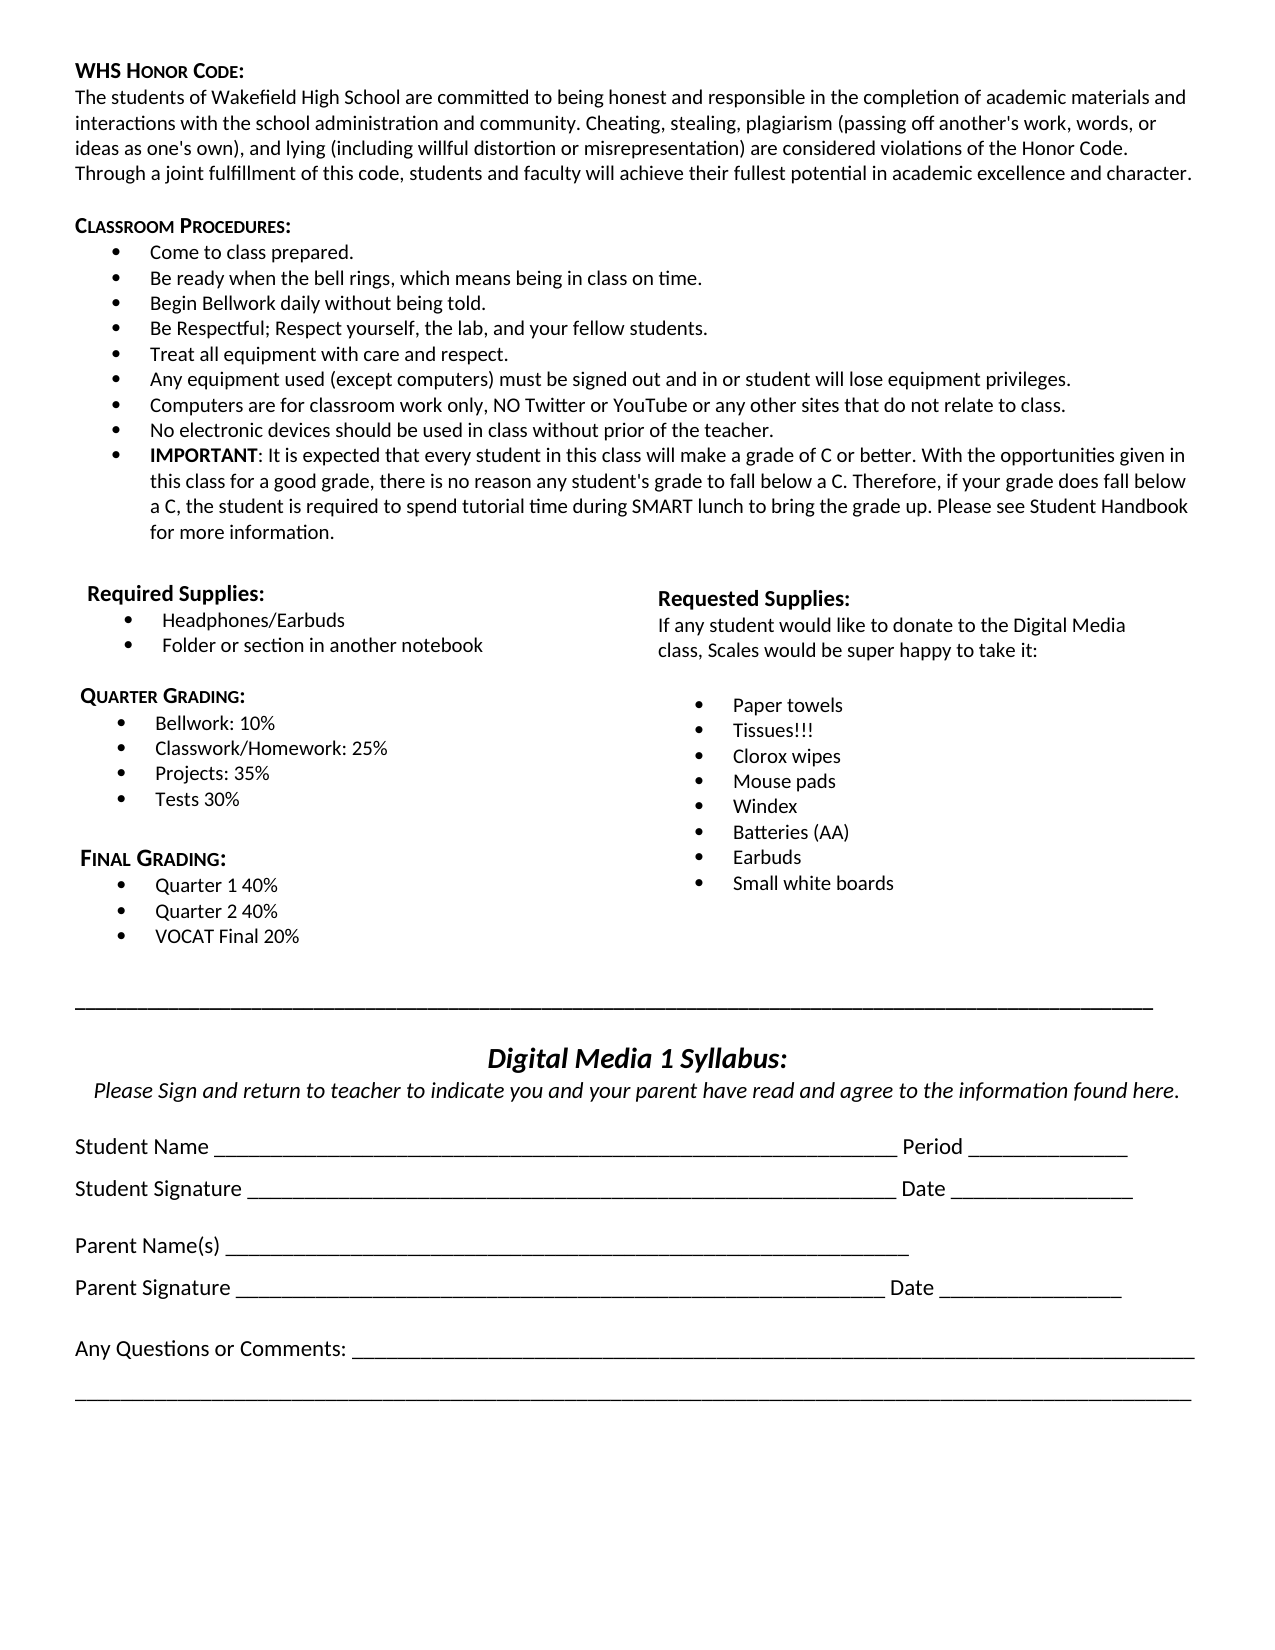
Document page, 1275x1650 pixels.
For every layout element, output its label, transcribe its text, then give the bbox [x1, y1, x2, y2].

text WHS Honor Code: [75, 56, 1200, 84]
list Begin Bellwork daily without being told. [112, 290, 1200, 316]
text Digital Media 1 Syllabus: [75, 1040, 1200, 1076]
list Be ready when the bell rings, which means being in class on time. [112, 265, 1200, 290]
list Come to class prepared. [112, 239, 1200, 265]
list Treat all equipment with care and respect. [112, 341, 1200, 366]
text Please Sign and return to teacher to indicate you and your parent have read and agree to the information found here. [75, 1076, 1200, 1104]
text Classroom Procedures: [75, 211, 1200, 239]
text ________________________________________________________________________________________________________ [75, 753, 1200, 1012]
list IMPORTANT: It is expected that every student in this class will make a grade of C or better. With the opportunities given in this class for a good grade, there is no reason any student's grade to fall below a C. Therefore, if your grade does fall below a C, the student is required to spend tutorial time during SMART lunch to bring the grade up. Please see Student Handbook for more information. [112, 443, 1200, 544]
text Student Name ____________________________________________________________ Period ______________ [75, 1132, 1200, 1160]
text The students of Wakefield High School are committed to being honest and responsible in the completion of academic materials and interactions with the school administration and community. Cheating, stealing, plagiarism (passing off another's work, words, or ideas as one's own), and lying (including willful distortion or misrepresentation) are considered violations of the Honor Code. Through a joint fulfillment of this code, students and faculty will achieve their fullest potential in academic excellence and character. [75, 84, 1200, 186]
list Any equipment used (except computers) must be signed out and in or student will lose equipment privileges. [112, 366, 1200, 392]
text Parent Signature _________________________________________________________ Date ________________ [75, 1273, 1200, 1301]
text Parent Name(s) ____________________________________________________________ [75, 1231, 1200, 1259]
text Student Signature _________________________________________________________ Date ________________ [75, 1174, 1200, 1202]
list Computers are for classroom work only, NO Twitter or YouTube or any other sites that do not relate to class. [112, 392, 1200, 417]
text Any Questions or Comments: __________________________________________________________________________ [75, 1334, 1200, 1362]
list No electronic devices should be used in class without prior of the teacher. [112, 417, 1200, 443]
text __________________________________________________________________________________________________ [75, 1376, 1200, 1404]
list Be Respectful; Respect yourself, the lab, and your fellow students. [112, 316, 1200, 341]
